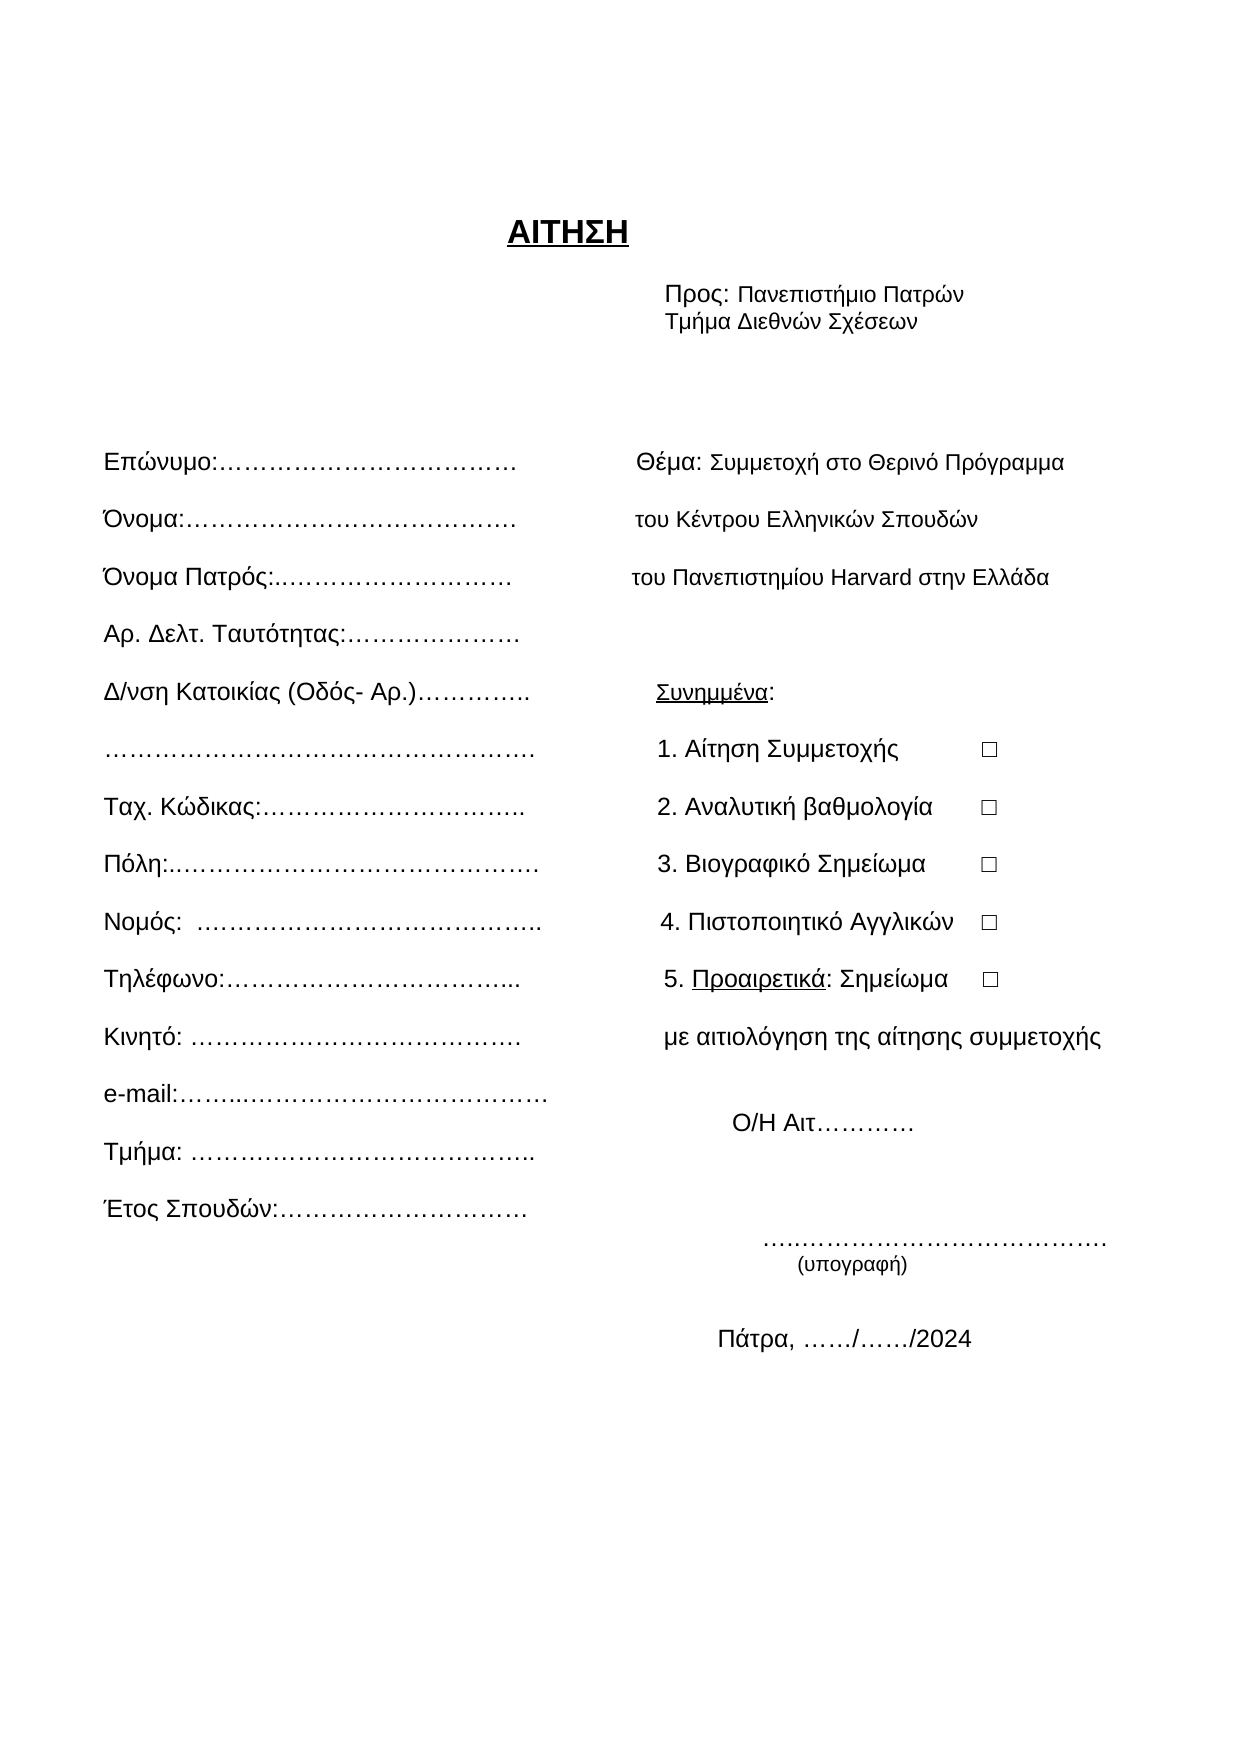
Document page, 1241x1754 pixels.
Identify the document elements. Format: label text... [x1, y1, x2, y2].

text Τμήμα Διεθνών Σχέσεων [664, 308, 1107, 334]
text (υπογραφή) [207, 1252, 1107, 1276]
text Όνομα Πατρός:..……………………… του Πανεπιστημίου Harvard στην Ελλάδα [103, 562, 1107, 591]
text Έτος Σπουδών:………………………… [103, 1194, 1107, 1223]
text Ο/Η Αιτ………… [732, 1108, 1107, 1137]
text …..………………………………. [478, 1223, 1107, 1252]
text Αρ. Δελτ. Ταυτότητας:………………… [103, 619, 1107, 648]
text Πόλη:..……………………………………. 3. Βιογραφικό Σημείωμα □ [103, 849, 1107, 878]
text Τηλέφωνο:……………………………... 5. Προαιρετικά: Σημείωμα □ [103, 964, 1107, 993]
text Νομός: .………………………………….. 4. Πιστοποιητικό Αγγλικών □ [103, 907, 1107, 936]
text Δ/νση Κατοικίας (Οδός- Αρ.)………….. Συνημμένα: [103, 677, 1107, 706]
text ……………………………………………. 1. Αίτηση Συμμετοχής □ [103, 734, 1107, 763]
text Όνομα:…………………………………. του Κέντρου Ελληνικών Σπουδών [103, 504, 1107, 533]
text Κινητό: …………………………………. με αιτιολόγηση της αίτησης συμμετοχής [103, 1022, 1107, 1051]
text Επώνυμο:……………………………… Θέμα: Συμμετοχή στο Θερινό Πρόγραμμα [103, 447, 1107, 476]
text Ταχ. Κώδικας:………………………….. 2. Αναλυτική βαθμολογία □ [103, 792, 1107, 821]
text Τμήμα: ……….………………………….. [103, 1137, 1107, 1166]
text Πάτρα, ……/……/2024 [207, 1324, 1107, 1352]
text Προς: Πανεπιστήμιο Πατρών [207, 279, 1107, 308]
subtitle ΑΙΤΗΣΗ [432, 212, 1107, 250]
text e-mail:……...……………………………… [103, 1079, 1107, 1108]
